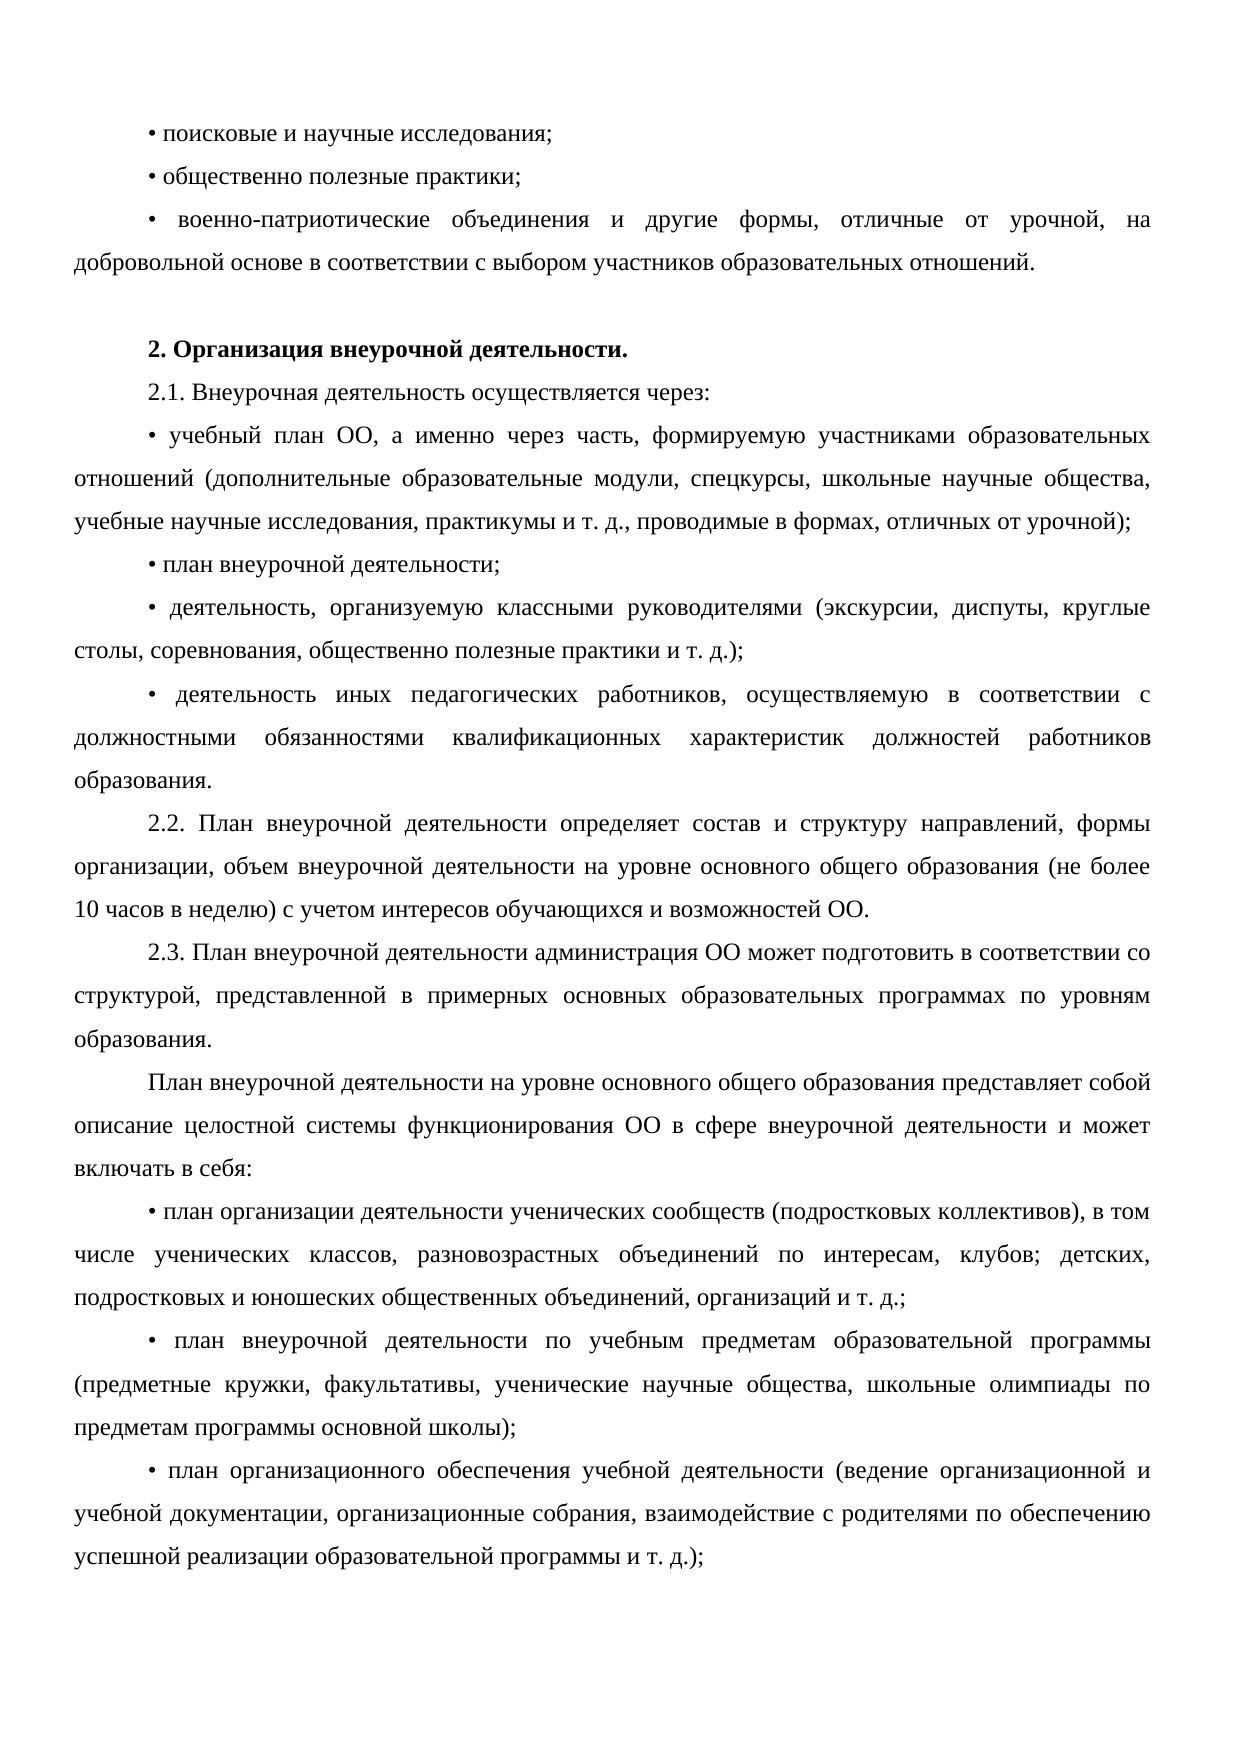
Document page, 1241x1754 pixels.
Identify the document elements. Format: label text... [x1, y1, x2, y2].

text • деятельность, организуемую классными руководителями (экскурсии, диспуты, круглые столы, соревнования, общественно полезные практики и т. д.); [74, 592, 1152, 664]
text 2. Организация внеурочной деятельности. [74, 334, 1152, 362]
text • план организационного обеспечения учебной деятельности (ведение организационной и учебной документации, организационные собрания, взаимодействие с родителями по обеспечению успешной реализации образовательной программы и т. д.); [74, 1455, 1152, 1570]
text • учебный план ОО, а именно через часть, формируемую участниками образовательных отношений (дополнительные образовательные модули, спецкурсы, школьные научные общества, учебные научные исследования, практикумы и т. д., проводимые в формах, отличных от урочной); [74, 420, 1152, 535]
text План внеурочной деятельности на уровне основного общего образования представляет собой описание целостной системы функционирования ОО в сфере внеурочной деятельности и может включать в себя: [74, 1067, 1152, 1182]
text • военно-патриотические объединения и другие формы, отличные от урочной, на добровольной основе в соответствии с выбором участников образовательных отношений. [74, 204, 1152, 276]
text 2.2. План внеурочной деятельности определяет состав и структуру направлений, формы организации, объем внеурочной деятельности на уровне основного общего образования (не более 10 часов в неделю) с учетом интересов обучающихся и возможностей ОО. [74, 808, 1152, 923]
text 2.3. План внеурочной деятельности администрация ОО может подготовить в соответствии со структурой, представленной в примерных основных образовательных программах по уровням образования. [74, 937, 1152, 1052]
text • деятельность иных педагогических работников, осуществляемую в соответствии с должностными обязанностями квалификационных характеристик должностей работников образования. [74, 679, 1152, 794]
text • общественно полезные практики; [74, 161, 1152, 190]
text • поисковые и научные исследования; [74, 118, 1152, 147]
text • план организации деятельности ученических сообществ (подростковых коллективов), в том числе ученических классов, разновозрастных объединений по интересам, клубов; детских, подростковых и юношеских общественных объединений, организаций и т. д.; [74, 1196, 1152, 1311]
text • план внеурочной деятельности по учебным предметам образовательной программы (предметные кружки, факультативы, ученические научные общества, школьные олимпиады по предметам программы основной школы); [74, 1326, 1152, 1441]
text • план внеурочной деятельности; [74, 549, 1152, 578]
text 2.1. Внеурочная деятельность осуществляется через: [74, 377, 1152, 406]
